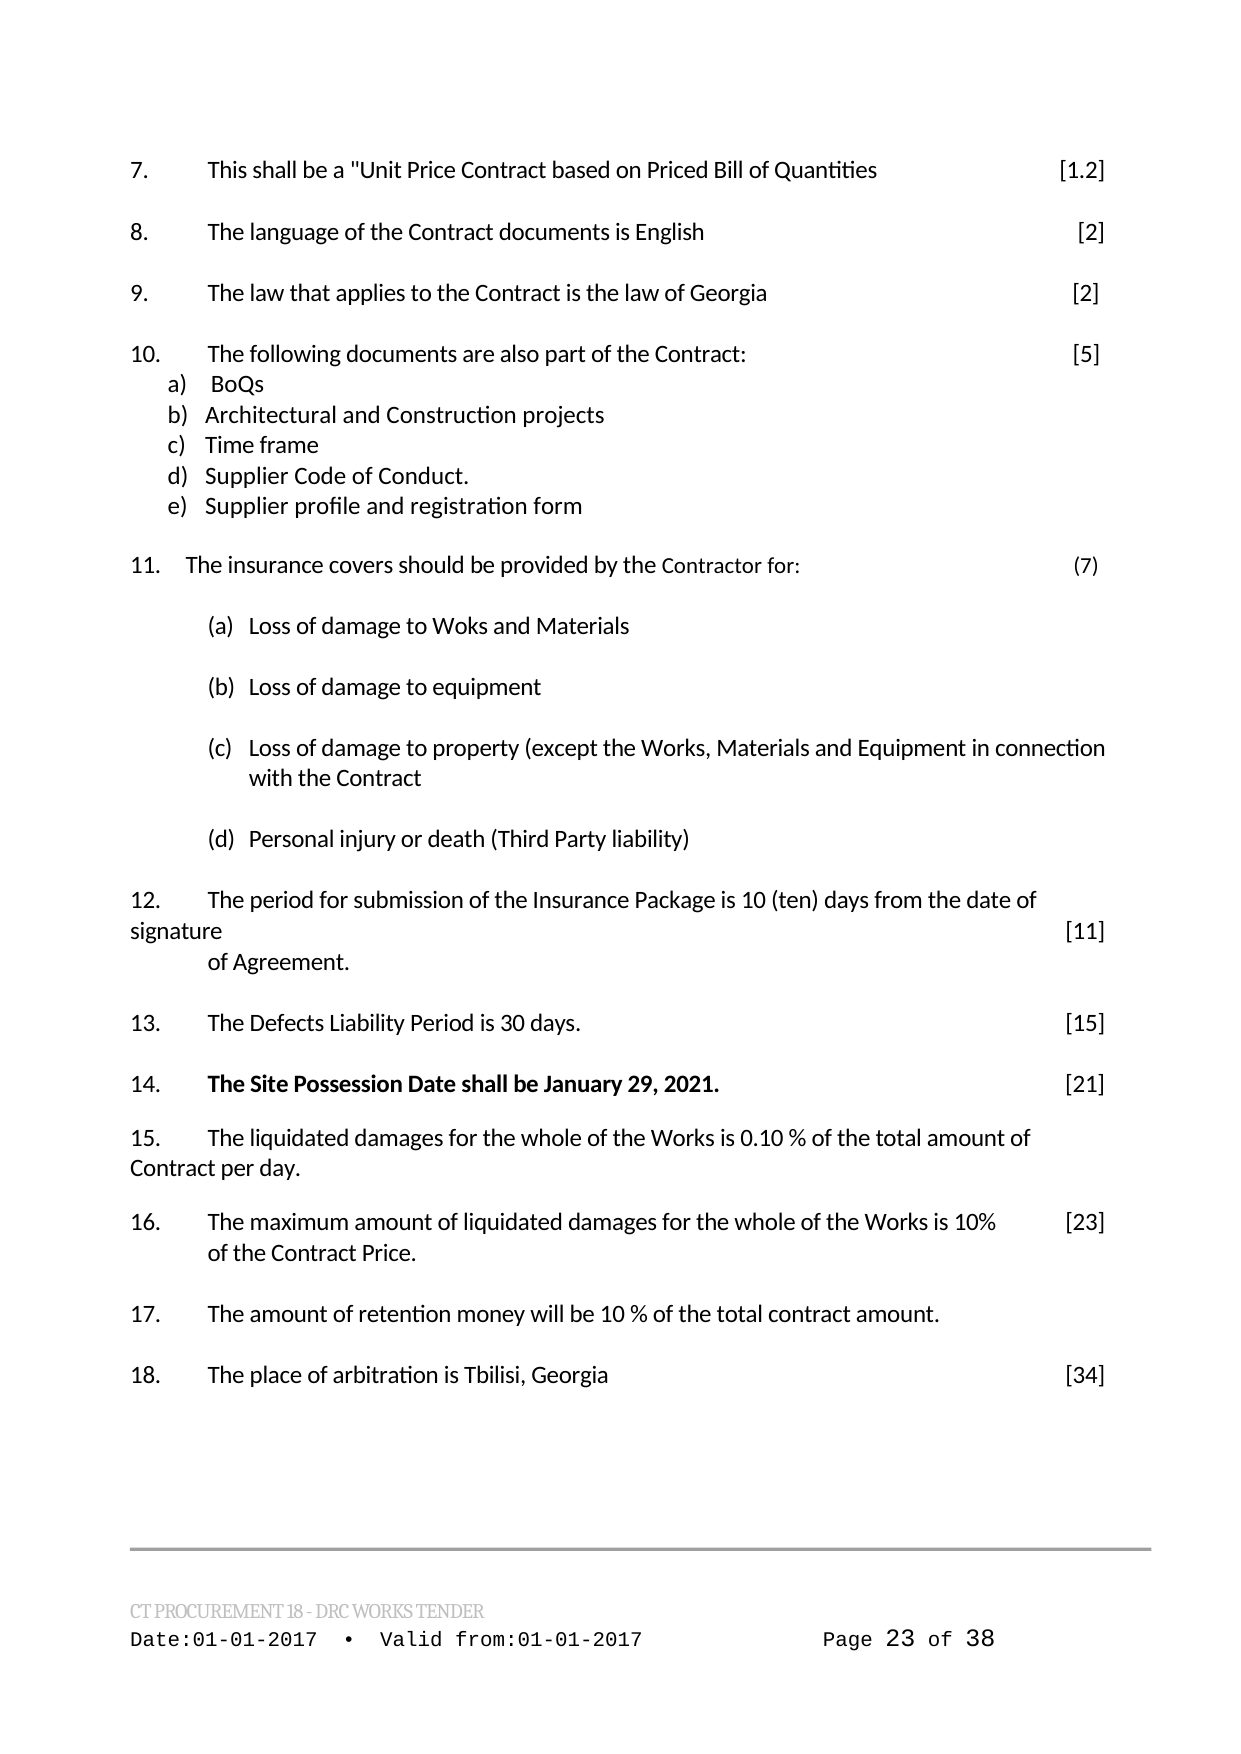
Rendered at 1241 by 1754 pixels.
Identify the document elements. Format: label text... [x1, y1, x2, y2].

text 18. The place of arbitration is Tbilisi, Georgia [34] [130, 1359, 1110, 1390]
text 14. The Site Possession Date shall be January 29, 2021. [21] [130, 1068, 1110, 1098]
text 9. The law that applies to the Contract is the law of Georgia [2] [130, 277, 1110, 307]
list Architectural and Construction projects [167, 399, 1110, 429]
text 13. The Defects Liability Period is 30 days. [15] [130, 1007, 1110, 1037]
text 16. The maximum amount of liquidated damages for the whole of the Works is 10% [23] [130, 1207, 1110, 1237]
list BoQs [167, 368, 1110, 399]
text (b) Loss of damage to equipment [130, 671, 1110, 701]
list Time frame [167, 429, 1110, 460]
text 12. The period for submission of the Insurance Package is 10 (ten) days from the date of signature [11] [130, 884, 1110, 946]
text 15. The liquidated damages for the whole of the Works is 0.10 % of the total amount of Contract per day. [130, 1122, 1110, 1183]
text of the Contract Price. [130, 1237, 1110, 1268]
text (a) Loss of damage to Woks and Materials [130, 610, 1110, 640]
text 11. The insurance covers should be provided by the Contractor for: (7) [130, 549, 1110, 579]
text 7. This shall be a "Unit Price Contract based on Priced Bill of Quantities [1.2] [130, 154, 1110, 185]
text (d) Personal injury or death (Third Party liability) [130, 823, 1110, 854]
list Supplier profile and registration form [167, 490, 1110, 521]
text of Agreement. [130, 946, 1110, 976]
text (c) Loss of damage to property (except the Works, Materials and Equipment in connection with the Contract [130, 732, 1110, 793]
text 8. The language of the Contract documents is English [2] [130, 216, 1110, 246]
text 17. The amount of retention money will be 10 % of the total contract amount. [130, 1298, 1110, 1329]
list Supplier Code of Conduct. [167, 460, 1110, 490]
text 10. The following documents are also part of the Contract: [5] [130, 338, 1110, 368]
